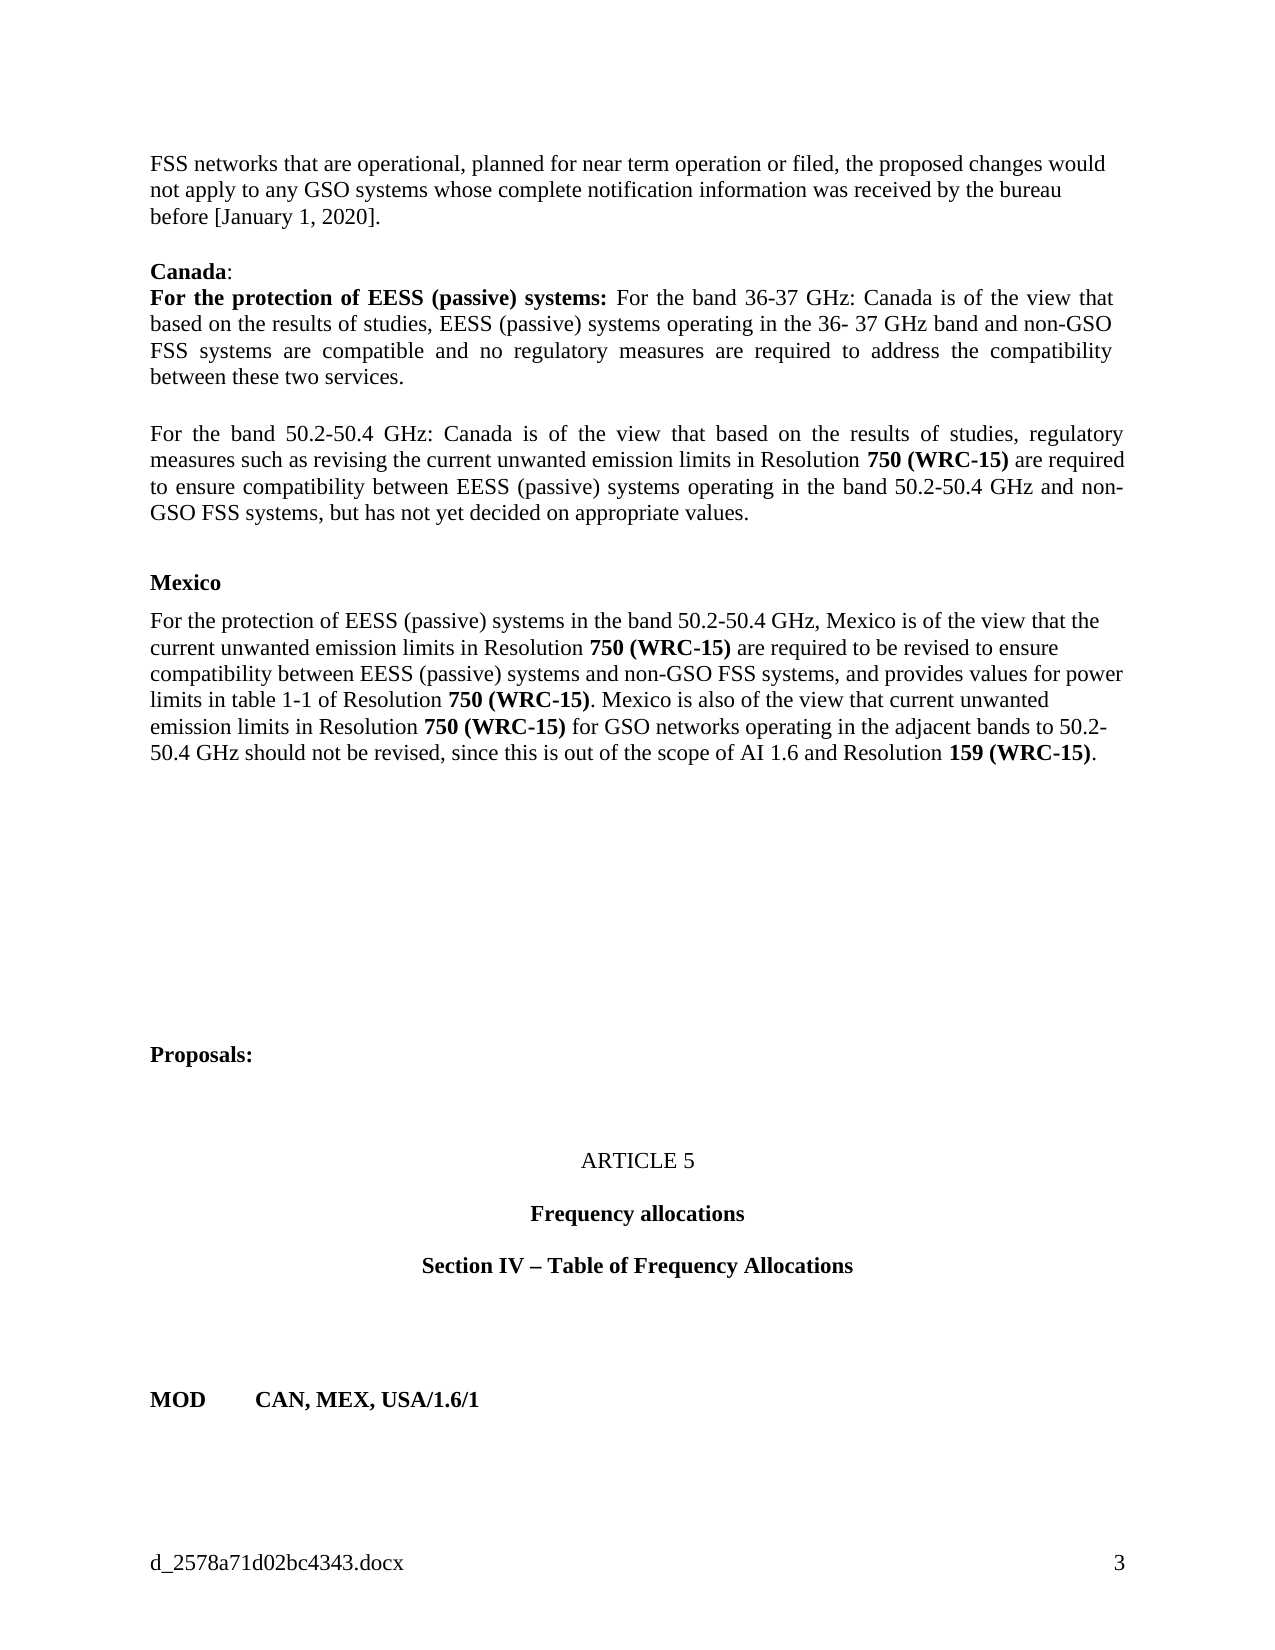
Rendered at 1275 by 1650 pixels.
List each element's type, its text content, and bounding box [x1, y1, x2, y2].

text ARTICLE 5 [150, 1147, 1125, 1173]
text Frequency allocations [150, 1200, 1125, 1226]
text For the protection of EESS (passive) systems in the band 50.2-50.4 GHz, Mexico is of the view that the current unwanted emission limits in Resolution 750 (WRC-15) are required to be revised to ensure compatibility between EESS (passive) systems and non-GSO FSS systems, and provides values for power limits in table 1-1 of Resolution 750 (WRC-15). Mexico is also of the view that current unwanted emission limits in Resolution 750 (WRC-15) for GSO networks operating in the adjacent bands to 50.2-50.4 GHz should not be revised, since this is out of the scope of AI 1.6 and Resolution 159 (WRC-15). [150, 607, 1125, 766]
text Proposals: [150, 1042, 1125, 1068]
text MOD CAN, MEX, USA/1.6/1 [150, 1387, 1125, 1413]
text For the protection of EESS (passive) systems: For the band 36-37 GHz: Canada is of the view that based on the results of studies, EESS (passive) systems operating in the 36- 37 GHz band and non-GSO FSS systems are compatible and no regulatory measures are required to address the compatibility between these two services. [150, 284, 1114, 389]
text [150, 150, 1125, 229]
text Section IV – Table of Frequency Allocations [150, 1252, 1125, 1279]
text Mexico [150, 568, 1125, 595]
text Canada: [150, 258, 1114, 284]
text For the band 50.2-50.4 GHz: Canada is of the view that based on the results of studies, regulatory measures such as revising the current unwanted emission limits in Resolution 750 (WRC-15) are required to ensure compatibility between EESS (passive) systems operating in the band 50.2-50.4 GHz and non-GSO FSS systems, but has not yet decided on appropriate values. [150, 420, 1125, 526]
